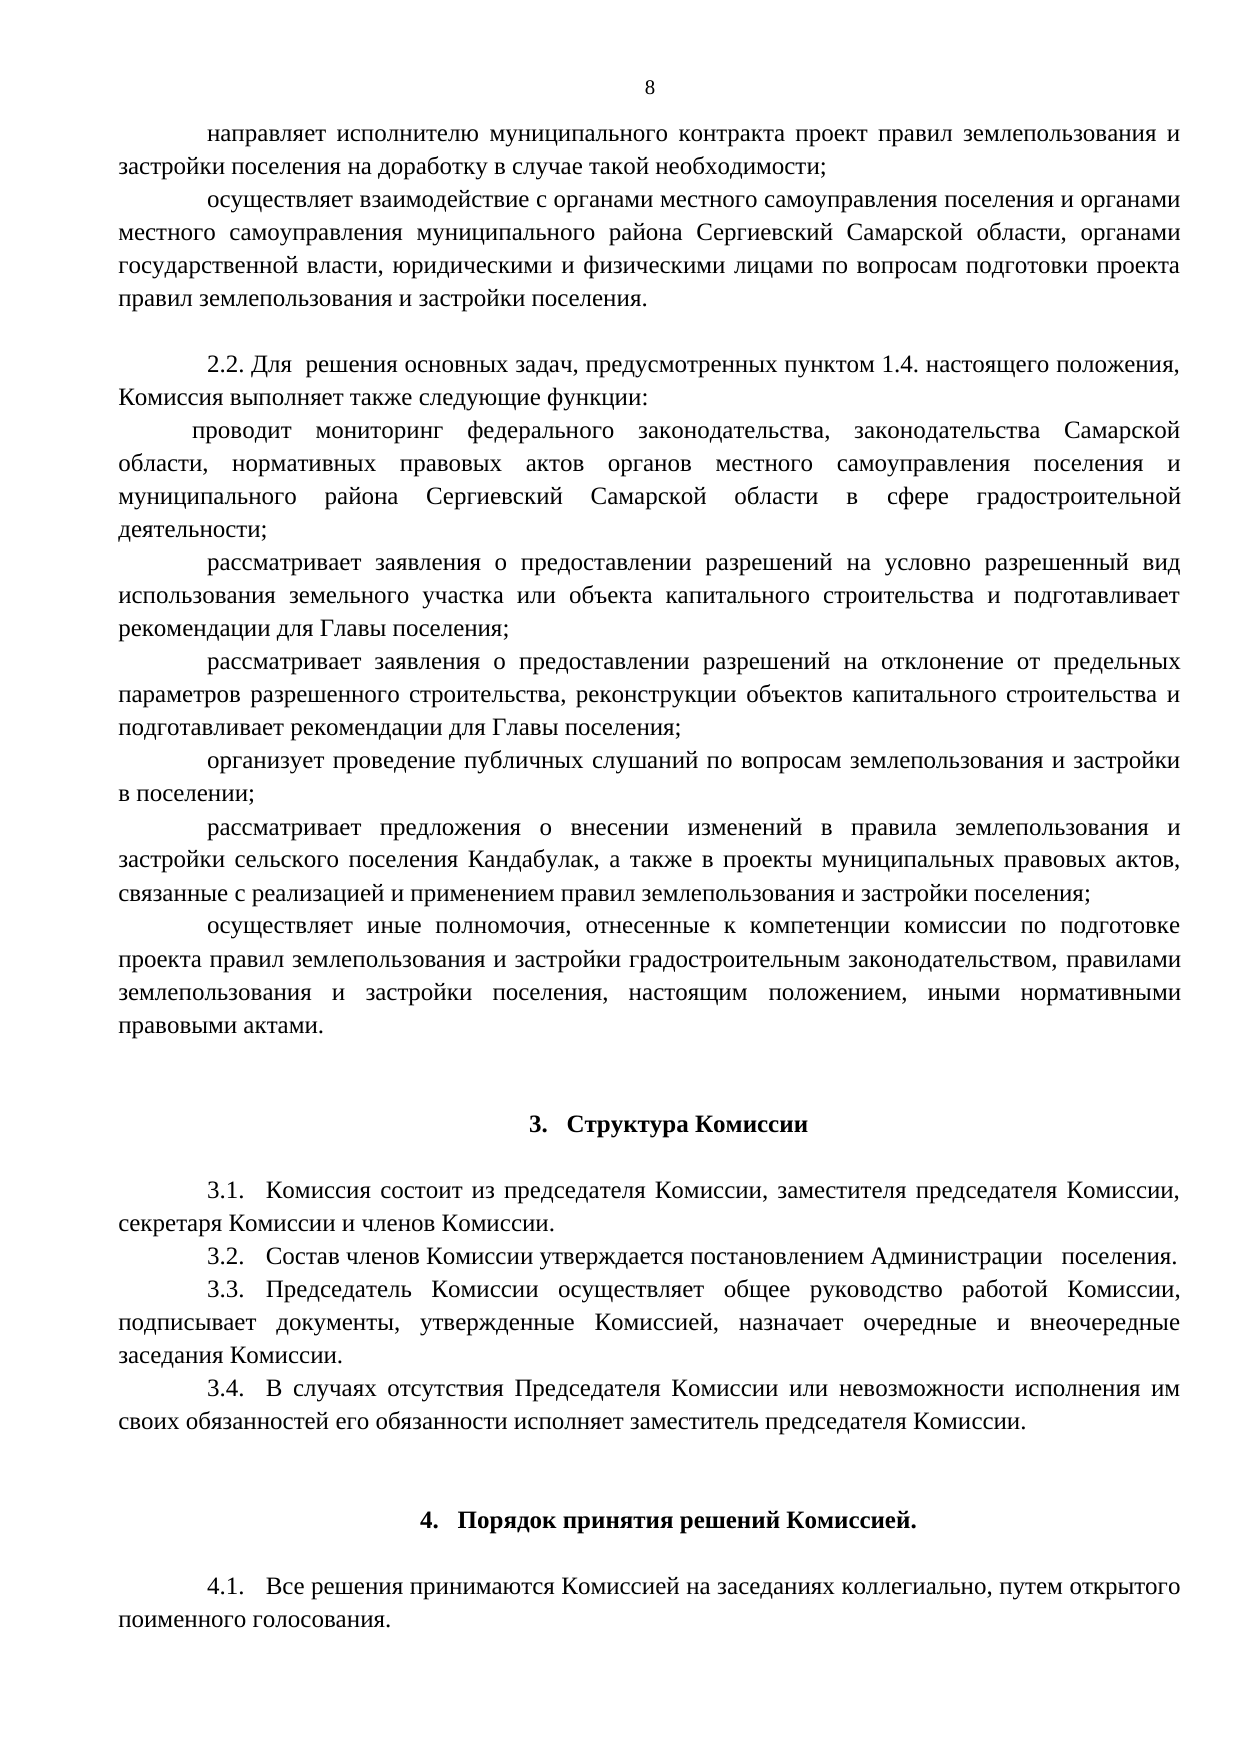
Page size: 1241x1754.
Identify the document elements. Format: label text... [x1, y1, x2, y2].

text рассматривает заявления о предоставлении разрешений на условно разрешенный вид использования земельного участка или объекта капитального строительства и подготавливает рекомендации для Главы поселения; [118, 547, 1181, 642]
list Состав членов Комиссии утверждается постановлением Администрации поселения. [118, 1241, 1181, 1269]
text осуществляет взаимодействие с органами местного самоуправления поселения и органами местного самоуправления муниципального района Сергиевский Самарской области, органами государственной власти, юридическими и физическими лицами по вопросам подготовки проекта правил землепользования и застройки поселения. [118, 184, 1181, 312]
text рассматривает предложения о внесении изменений в правила землепользования и застройки сельского поселения Кандабулак, а также в проекты муниципальных правовых актов, связанные с реализацией и применением правил землепользования и застройки поселения; [118, 812, 1181, 906]
list Все решения принимаются Комиссией на заседаниях коллегиально, путем открытого поименного голосования. [118, 1571, 1181, 1633]
text организует проведение публичных слушаний по вопросам землепользования и застройки в поселении; [118, 746, 1181, 807]
text осуществляет иные полномочия, отнесенные к компетенции комиссии по подготовке проекта правил землепользования и застройки градостроительным законодательством, правилами землепользования и застройки поселения, настоящим положением, иными нормативными правовыми актами. [118, 911, 1181, 1038]
text проводит мониторинг федерального законодательства, законодательства Самарской области, нормативных правовых актов органов местного самоуправления поселения и муниципального района Сергиевский Самарской области в сфере градостроительной деятельности; [118, 415, 1181, 543]
list Структура Комиссии [156, 1109, 1181, 1137]
list Комиссия состоит из председателя Комиссии, заместителя председателя Комиссии, секретаря Комиссии и членов Комиссии. [118, 1175, 1181, 1237]
text рассматривает заявления о предоставлении разрешений на отклонение от предельных параметров разрешенного строительства, реконструкции объектов капитального строительства и подготавливает рекомендации для Главы поселения; [118, 646, 1181, 741]
text 2.2. Для решения основных задач, предусмотренных пунктом 1.4. настоящего положения, Комиссия выполняет также следующие функции: [118, 349, 1181, 411]
list Порядок принятия решений Комиссией. [156, 1505, 1181, 1534]
text направляет исполнителю муниципального контракта проект правил землепользования и застройки поселения на доработку в случае такой необходимости; [118, 118, 1181, 180]
list В случаях отсутствия Председателя Комиссии или невозможности исполнения им своих обязанностей его обязанности исполняет заместитель председателя Комиссии. [118, 1373, 1181, 1435]
list Председатель Комиссии осуществляет общее руководство работой Комиссии, подписывает документы, утвержденные Комиссией, назначает очередные и внеочередные заседания Комиссии. [118, 1274, 1181, 1369]
